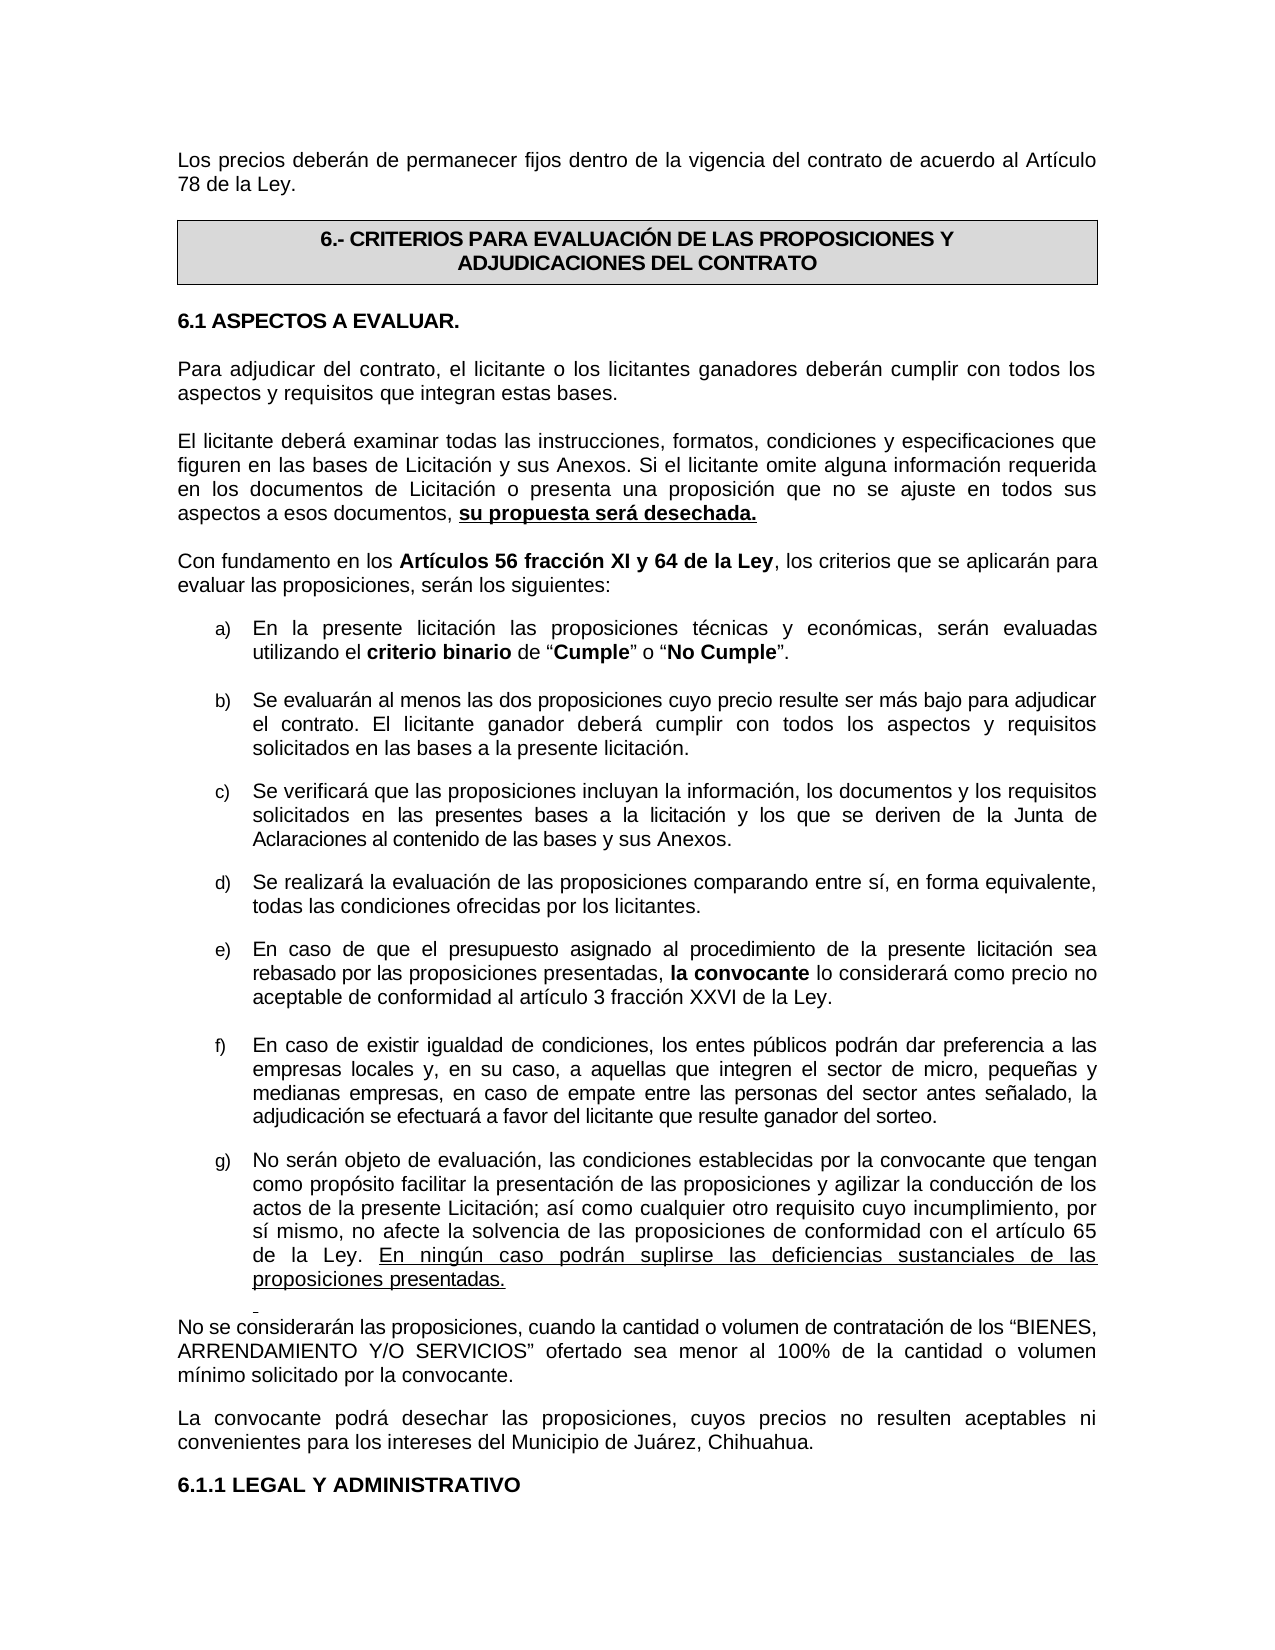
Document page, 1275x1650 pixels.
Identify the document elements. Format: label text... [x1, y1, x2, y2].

list En la presente licitación las proposiciones técnicas y económicas, serán evaluadas utilizando el criterio binario de “Cumple” o “No Cumple”. [215, 616, 1098, 663]
text El licitante deberá examinar todas las instrucciones, formatos, condiciones y especificaciones que figuren en las bases de Licitación y sus Anexos. Si el licitante omite alguna información requerida en los documentos de Licitación o presenta una proposición que no se ajuste en todos sus aspectos a esos documentos, su propuesta será desechada. [177, 429, 1098, 524]
text Para adjudicar del contrato, el licitante o los licitantes ganadores deberán cumplir con todos los aspectos y requisitos que integran estas bases. [177, 357, 1098, 405]
list Se verificará que las proposiciones incluyan la información, los documentos y los requisitos solicitados en las presentes bases a la licitación y los que se deriven de la Junta de Aclaraciones al contenido de las bases y sus Anexos. [215, 778, 1098, 850]
text La convocante podrá desechar las proposiciones, cuyos precios no resulten aceptables ni convenientes para los intereses del Municipio de Juárez, Chihuahua. [177, 1406, 1098, 1454]
list En caso de que el presupuesto asignado al procedimiento de la presente licitación sea rebasado por las proposiciones presentadas, la convocante lo considerará como precio no aceptable de conformidad al artículo 3 fracción XXVI de la Ley. [215, 937, 1098, 1008]
list Se realizará la evaluación de las proposiciones comparando entre sí, en forma equivalente, todas las condiciones ofrecidas por los licitantes. [215, 869, 1098, 917]
text 6.1 ASPECTOS A EVALUAR. [177, 309, 1098, 333]
text No se considerarán las proposiciones, cuando la cantidad o volumen de contratación de los “BIENES, ARRENDAMIENTO Y/O SERVICIOS” ofertado sea menor al 100% de la cantidad o volumen mínimo solicitado por la convocante. [177, 1315, 1098, 1387]
list En caso de existir igualdad de condiciones, los entes públicos podrán dar preferencia a las empresas locales y, en su caso, a aquellas que integren el sector de micro, pequeñas y medianas empresas, en caso de empate entre las personas del sector antes señalado, la adjudicación se efectuará a favor del licitante que resulte ganador del sorteo. [215, 1032, 1098, 1128]
text 6.1.1 LEGAL Y ADMINISTRATIVO [177, 1473, 1098, 1497]
table_header 6.- CRITERIOS PARA EVALUACIÓN DE LAS PROPOSICIONES Y ADJUDICACIONES DEL CONTRATO [178, 221, 1097, 284]
list Se evaluarán al menos las dos proposiciones cuyo precio resulte ser más bajo para adjudicar el contrato. El licitante ganador deberá cumplir con todos los aspectos y requisitos solicitados en las bases a la presente licitación. [215, 687, 1098, 759]
list No serán objeto de evaluación, las condiciones establecidas por la convocante que tengan como propósito facilitar la presentación de las proposiciones y agilizar la conducción de los actos de la presente Licitación; así como cualquier otro requisito cuyo incumplimiento, por sí mismo, no afecte la solvencia de las proposiciones de conformidad con el artículo 65 de la Ley. En ningún caso podrán suplirse las deficiencias sustanciales de las proposiciones presentadas. [215, 1147, 1098, 1291]
text Con fundamento en los Artículos 56 fracción XI y 64 de la Ley, los criterios que se aplicarán para evaluar las proposiciones, serán los siguientes: [177, 548, 1098, 596]
text Los precios deberán de permanecer fijos dentro de la vigencia del contrato de acuerdo al Artículo 78 de la Ley. [177, 148, 1098, 196]
